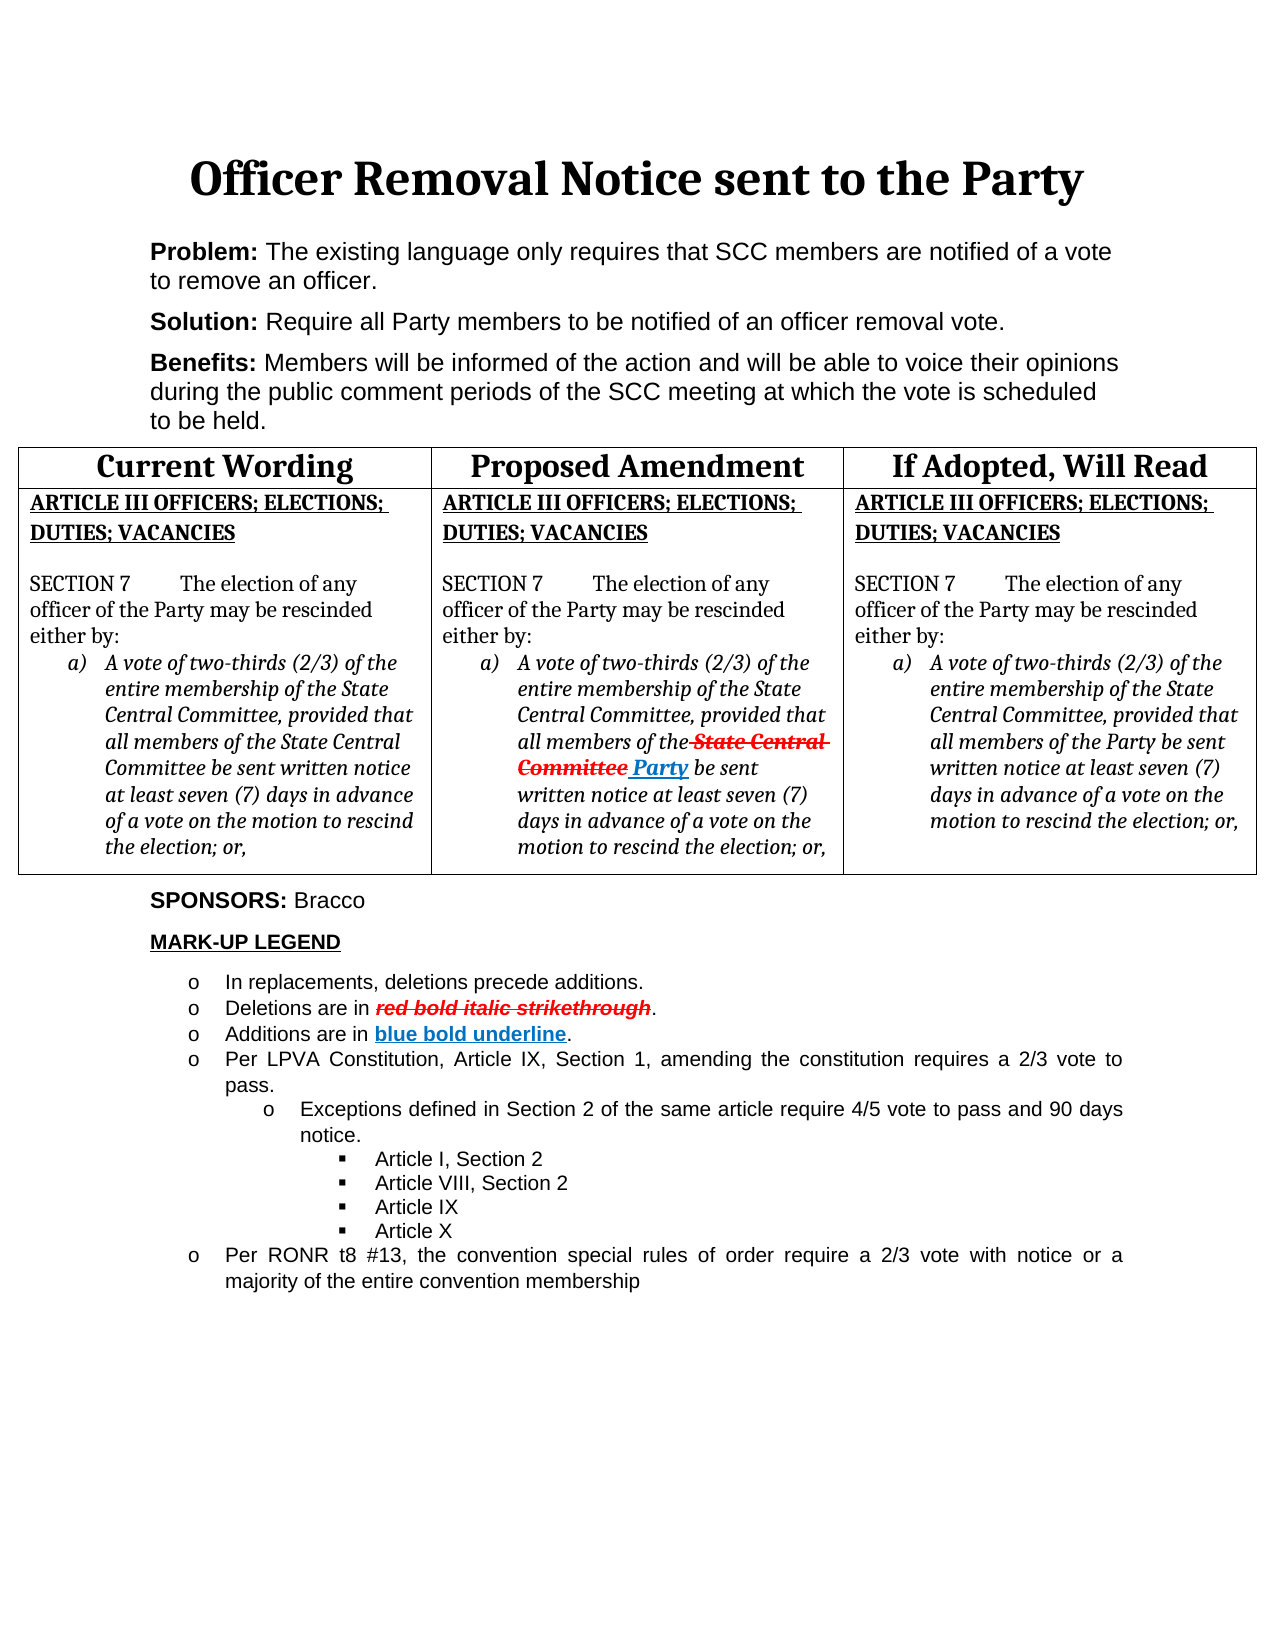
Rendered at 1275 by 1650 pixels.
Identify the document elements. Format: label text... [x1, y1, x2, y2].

table_cell ARTICLE III OFFICERS; ELECTIONS; DUTIES; VACANCIES The election of any officer of the Party may be rescinded either by: A vote of two-thirds (2/3) of the entire membership of the State Central Committee, provided that all members of the State Central Committee be sent written notice at least seven (7) days in advance of a vote on the motion to rescind the election; or, [19, 489, 431, 873]
list Article I, Section 2 [337, 1147, 1125, 1171]
text SPONSORS: Bracco [150, 887, 1125, 913]
list Exceptions defined in Section 2 of the same article require 4/5 vote to pass and 90 days notice. [262, 1097, 1125, 1147]
text Officer Removal Notice sent to the Party [150, 150, 1125, 207]
table_cell ARTICLE III OFFICERS; ELECTIONS; DUTIES; VACANCIES The election of any officer of the Party may be rescinded either by: A vote of two-thirds (2/3) of the entire membership of the State Central Committee, provided that all members of the Party be sent written notice at least seven (7) days in advance of a vote on the motion to rescind the election; or, [844, 489, 1256, 873]
table_header Proposed Amendment [432, 448, 843, 488]
text Solution: Require all Party members to be notified of an officer removal vote. [150, 307, 1125, 336]
list Per RONR t8 #13, the convention special rules of order require a 2/3 vote with notice or a majority of the entire convention membership [187, 1243, 1125, 1293]
table_header Current Wording [19, 448, 431, 488]
list Additions are in blue bold underline. [187, 1021, 1125, 1047]
text Problem: The existing language only requires that SCC members are notified of a vote to remove an officer. [150, 237, 1125, 294]
text MARK-UP LEGEND [150, 930, 1125, 954]
table_cell ARTICLE III OFFICERS; ELECTIONS; DUTIES; VACANCIES The election of any officer of the Party may be rescinded either by: A vote of two-thirds (2/3) of the entire membership of the State Central Committee, provided that all members of the State Central Committee Party be sent written notice at least seven (7) days in advance of a vote on the motion to rescind the election; or, [432, 489, 843, 873]
list In replacements, deletions precede additions. [187, 970, 1125, 996]
list Per LPVA Constitution, Article IX, Section 1, amending the constitution requires a 2/3 vote to pass. [187, 1047, 1125, 1097]
table_header If Adopted, Will Read [844, 448, 1256, 488]
text Benefits: Members will be informed of the action and will be able to voice their opinions during the public comment periods of the SCC meeting at which the vote is scheduled to be held. [150, 348, 1125, 434]
list Deletions are in red bold italic strikethrough. [187, 996, 1125, 1021]
list Article X [337, 1219, 1125, 1243]
list Article IX [337, 1195, 1125, 1219]
list Article VIII, Section 2 [337, 1171, 1125, 1195]
